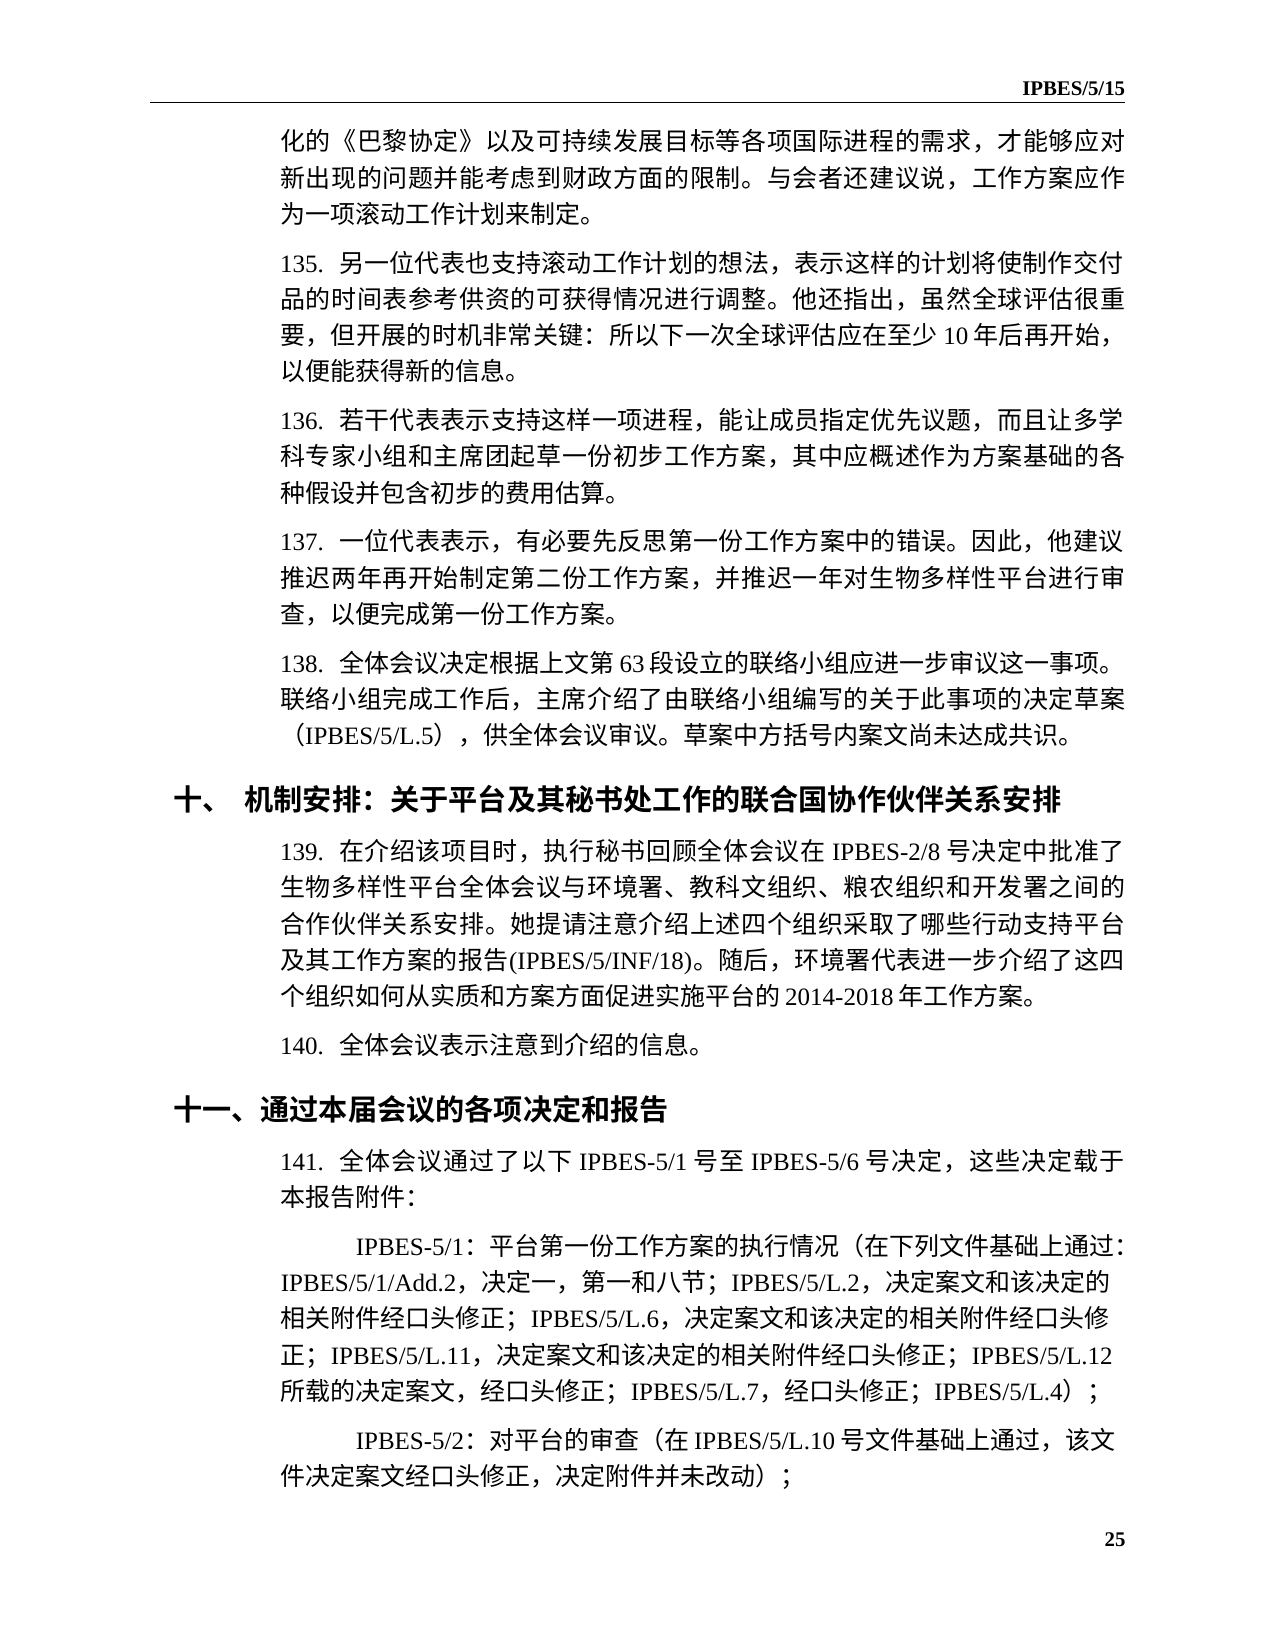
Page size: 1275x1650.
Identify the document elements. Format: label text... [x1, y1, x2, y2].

list IPBES-5/1：平台第一份工作方案的执行情况（在下列文件基础上通过：IPBES/5/1/Add.2，决定一，第一和八节；IPBES/5/L.2，决定案文和该决定的相关附件经口头修正；IPBES/5/L.6，决定案文和该决定的相关附件经口头修正；IPBES/5/L.11，决定案文和该决定的相关附件经口头修正；IPBES/5/L.12所载的决定案文，经口头修正；IPBES/5/L.7，经口头修正；IPBES/5/L.4）； [281, 1226, 1125, 1408]
list 另一位代表也支持滚动工作计划的想法，表示这样的计划将使制作交付品的时间表参考供资的可获得情况进行调整。他还指出，虽然全球评估很重要，但开展的时机非常关键：所以下一次全球评估应在至少10年后再开始，以便能获得新的信息。 [280, 243, 1125, 388]
list 全体会议决定根据上文第63段设立的联络小组应进一步审议这一事项。联络小组完成工作后，主席介绍了由联络小组编写的关于此事项的决定草案（IPBES/5/L.5），供全体会议审议。草案中方括号内案文尚未达成共识。 [280, 643, 1125, 752]
list 全体会议表示注意到介绍的信息。 [280, 1025, 1125, 1062]
list IPBES-5/2：对平台的审查（在IPBES/5/L.10号文件基础上通过，该文件决定案文经口头修正，决定附件并未改动）； [281, 1420, 1125, 1493]
list 一位代表表示，有必要先反思第一份工作方案中的错误。因此，他建议推迟两年再开始制定第二份工作方案，并推迟一年对生物多样性平台进行审查，以便完成第一份工作方案。 [280, 522, 1125, 631]
text 十一、通过本届会议的各项决定和报告 [150, 1087, 1095, 1129]
list 全体会议通过了以下IPBES-5/1号至IPBES-5/6号决定，这些决定载于本报告附件： [280, 1141, 1125, 1214]
text 十、 机制安排：关于平台及其秘书处工作的联合国协作伙伴关系安排 [150, 777, 1095, 819]
list 在介绍该项目时，执行秘书回顾全体会议在IPBES-2/8号决定中批准了生物多样性平台全体会议与环境署、教科文组织、粮农组织和开发署之间的合作伙伴关系安排。她提请注意介绍上述四个组织采取了哪些行动支持平台及其工作方案的报告(IPBES/5/INF/18)。随后，环境署代表进一步介绍了这四个组织如何从实质和方案方面促进实施平台的2014-2018年工作方案。 [280, 832, 1125, 1013]
list 若干代表表示支持这样一项进程，能让成员指定优先议题，而且让多学科专家小组和主席团起草一份初步工作方案，其中应概述作为方案基础的各种假设并包含初步的费用估算。 [280, 401, 1125, 509]
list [280, 122, 1125, 231]
